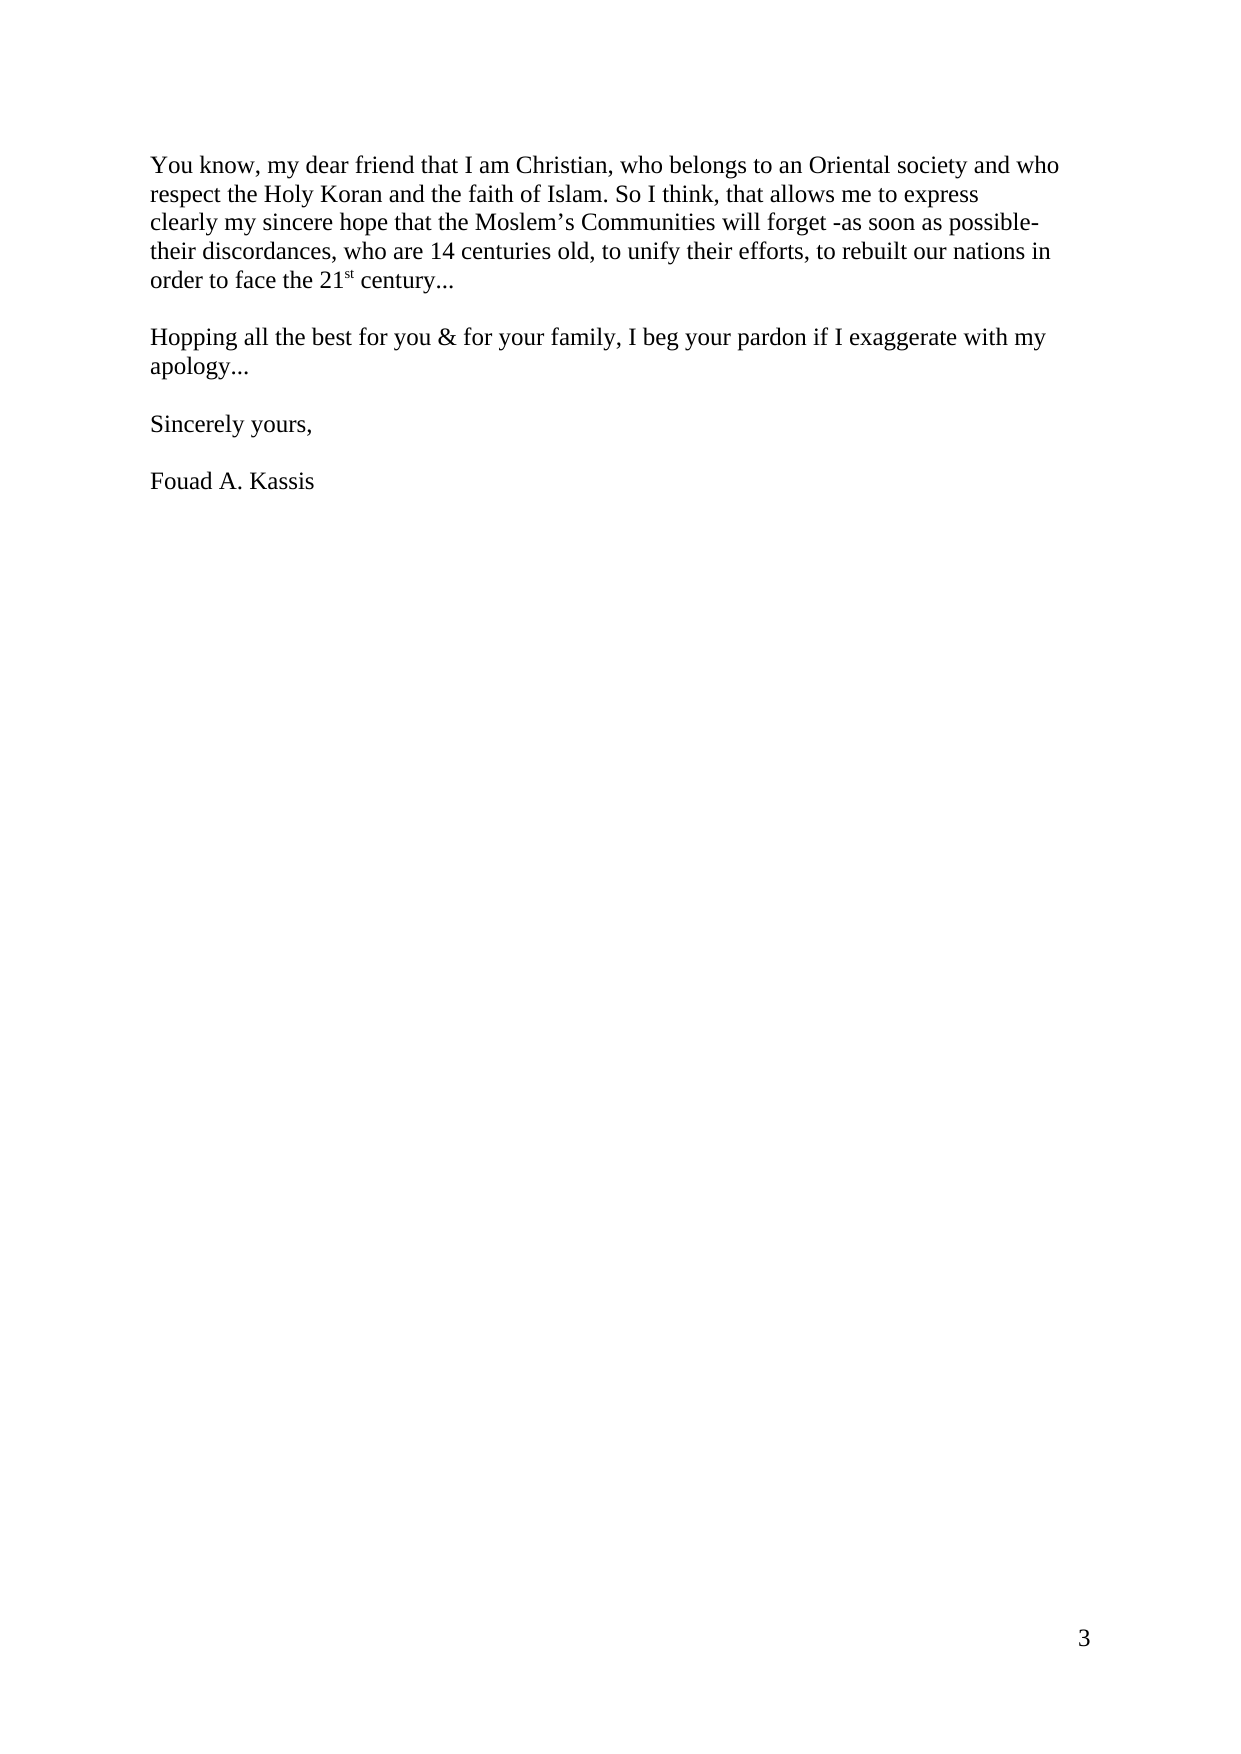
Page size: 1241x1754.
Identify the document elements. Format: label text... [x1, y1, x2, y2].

text clearly my sincere hope that the Moslem’s Communities will forget -as soon as possible- [150, 207, 1090, 236]
text Hopping all the best for you & for your family, I beg your pardon if I exaggerate with my apology... [150, 322, 1090, 380]
text Sincerely yours, [150, 409, 1090, 437]
text their discordances, who are 14 centuries old, to unify their efforts, to rebuilt our nations in order to face the 21st century... [150, 236, 1090, 294]
text Fouad A. Kassis [150, 466, 1090, 495]
text You know, my dear friend that I am Christian, who belongs to an Oriental society and who respect the Holy Koran and the faith of Islam. So I think, that allows me to express [150, 150, 1090, 207]
